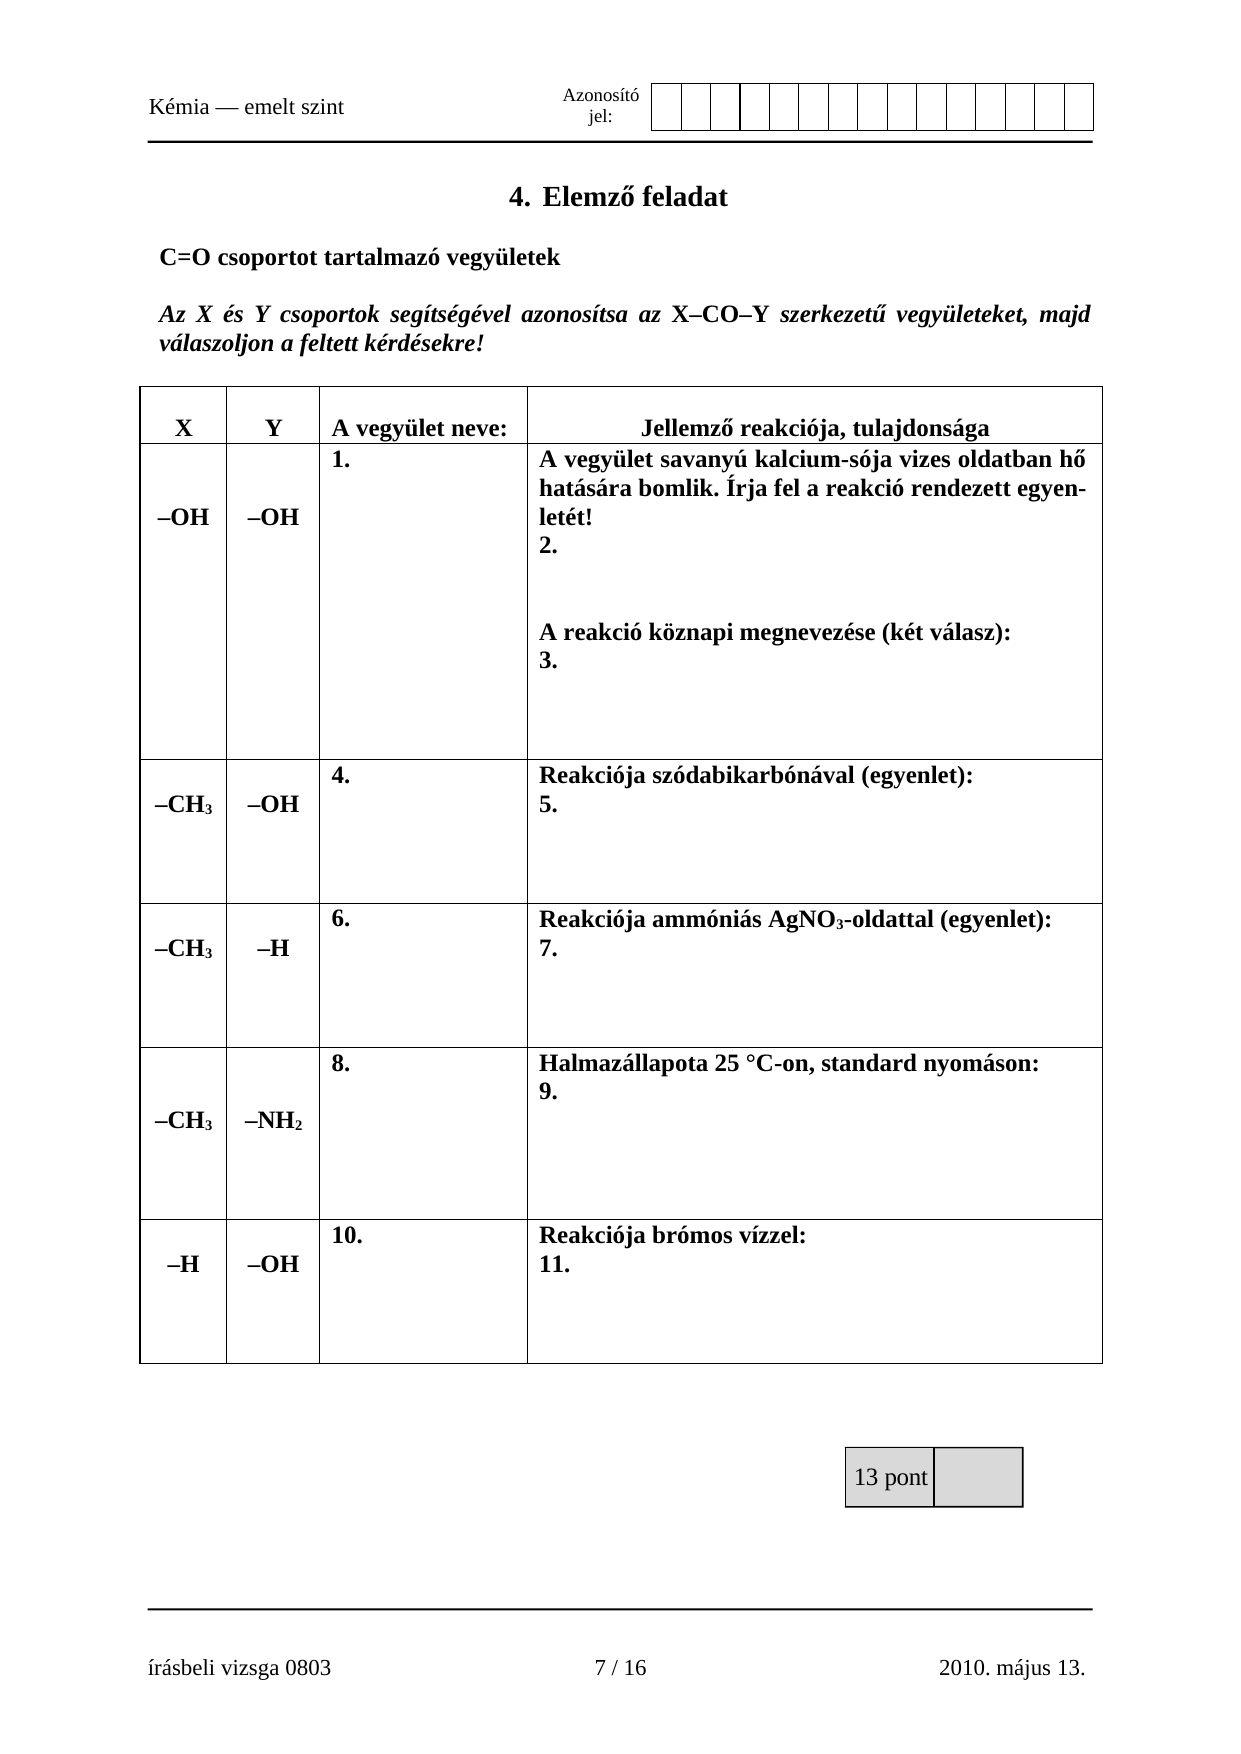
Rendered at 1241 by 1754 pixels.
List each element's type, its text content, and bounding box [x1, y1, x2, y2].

table_header [888, 84, 916, 129]
subtitle Elemző feladat [509, 179, 1113, 213]
table_header [799, 84, 828, 129]
table_header [829, 84, 857, 129]
table_header [1065, 84, 1093, 129]
table_header A vegyület neve: [320, 387, 527, 443]
table_header [1006, 84, 1034, 129]
table_cell Halmazállapota 25 °C-on, standard nyomáson: 9. [528, 1048, 1102, 1219]
table_cell 10. [320, 1220, 527, 1363]
table_header [917, 84, 946, 129]
table_cell A vegyület savanyú kalcium-sója vizes oldatban hő hatására bomlik. Írja fel a reakció rendezett egyen- letét! 2. A reakció köznapi megnevezése (két válasz): 3. [528, 444, 1102, 759]
table_cell Reakciója szódabikarbónával (egyenlet): 5. [528, 760, 1102, 903]
table_cell Reakciója brómos vízzel: 11. [528, 1220, 1102, 1363]
table_cell –CH3 [141, 1048, 226, 1219]
table_header [682, 84, 710, 129]
table_header [976, 84, 1005, 129]
table_cell –OH [227, 444, 319, 759]
table_cell 8. [320, 1048, 527, 1219]
table_cell –CH3 [141, 760, 226, 903]
table_cell –OH [227, 760, 319, 903]
table_header [858, 84, 887, 129]
table_cell –OH [141, 444, 226, 759]
table_header Y [227, 387, 319, 443]
table_header Jellemző reakciója, tulajdonsága [528, 387, 1102, 443]
table_header [711, 84, 739, 129]
table_header [770, 84, 798, 129]
table_cell –NH2 [227, 1048, 319, 1219]
table_cell –H [141, 1220, 226, 1363]
table_cell 4. [320, 760, 527, 903]
table_header [741, 84, 769, 129]
table_cell 6. [320, 904, 527, 1047]
table_header X [141, 387, 226, 443]
text Az X és Y csoportok segítségével azonosítsa az X–CO–Y szerkezetű vegyületeket, majd válaszoljon a feltett kérdésekre! [159, 299, 1113, 357]
table_header [1035, 84, 1064, 129]
subtitle C=O csoportot tartalmazó vegyületek [159, 242, 1113, 271]
table_cell –H [227, 904, 319, 1047]
table_cell –CH3 [141, 904, 226, 1047]
table_cell Reakciója ammóniás AgNO3-oldattal (egyenlet): 7. [528, 904, 1102, 1047]
table_cell –OH [227, 1220, 319, 1363]
table_cell 1. [320, 444, 527, 759]
table_header [947, 84, 975, 129]
table_header [652, 84, 681, 129]
